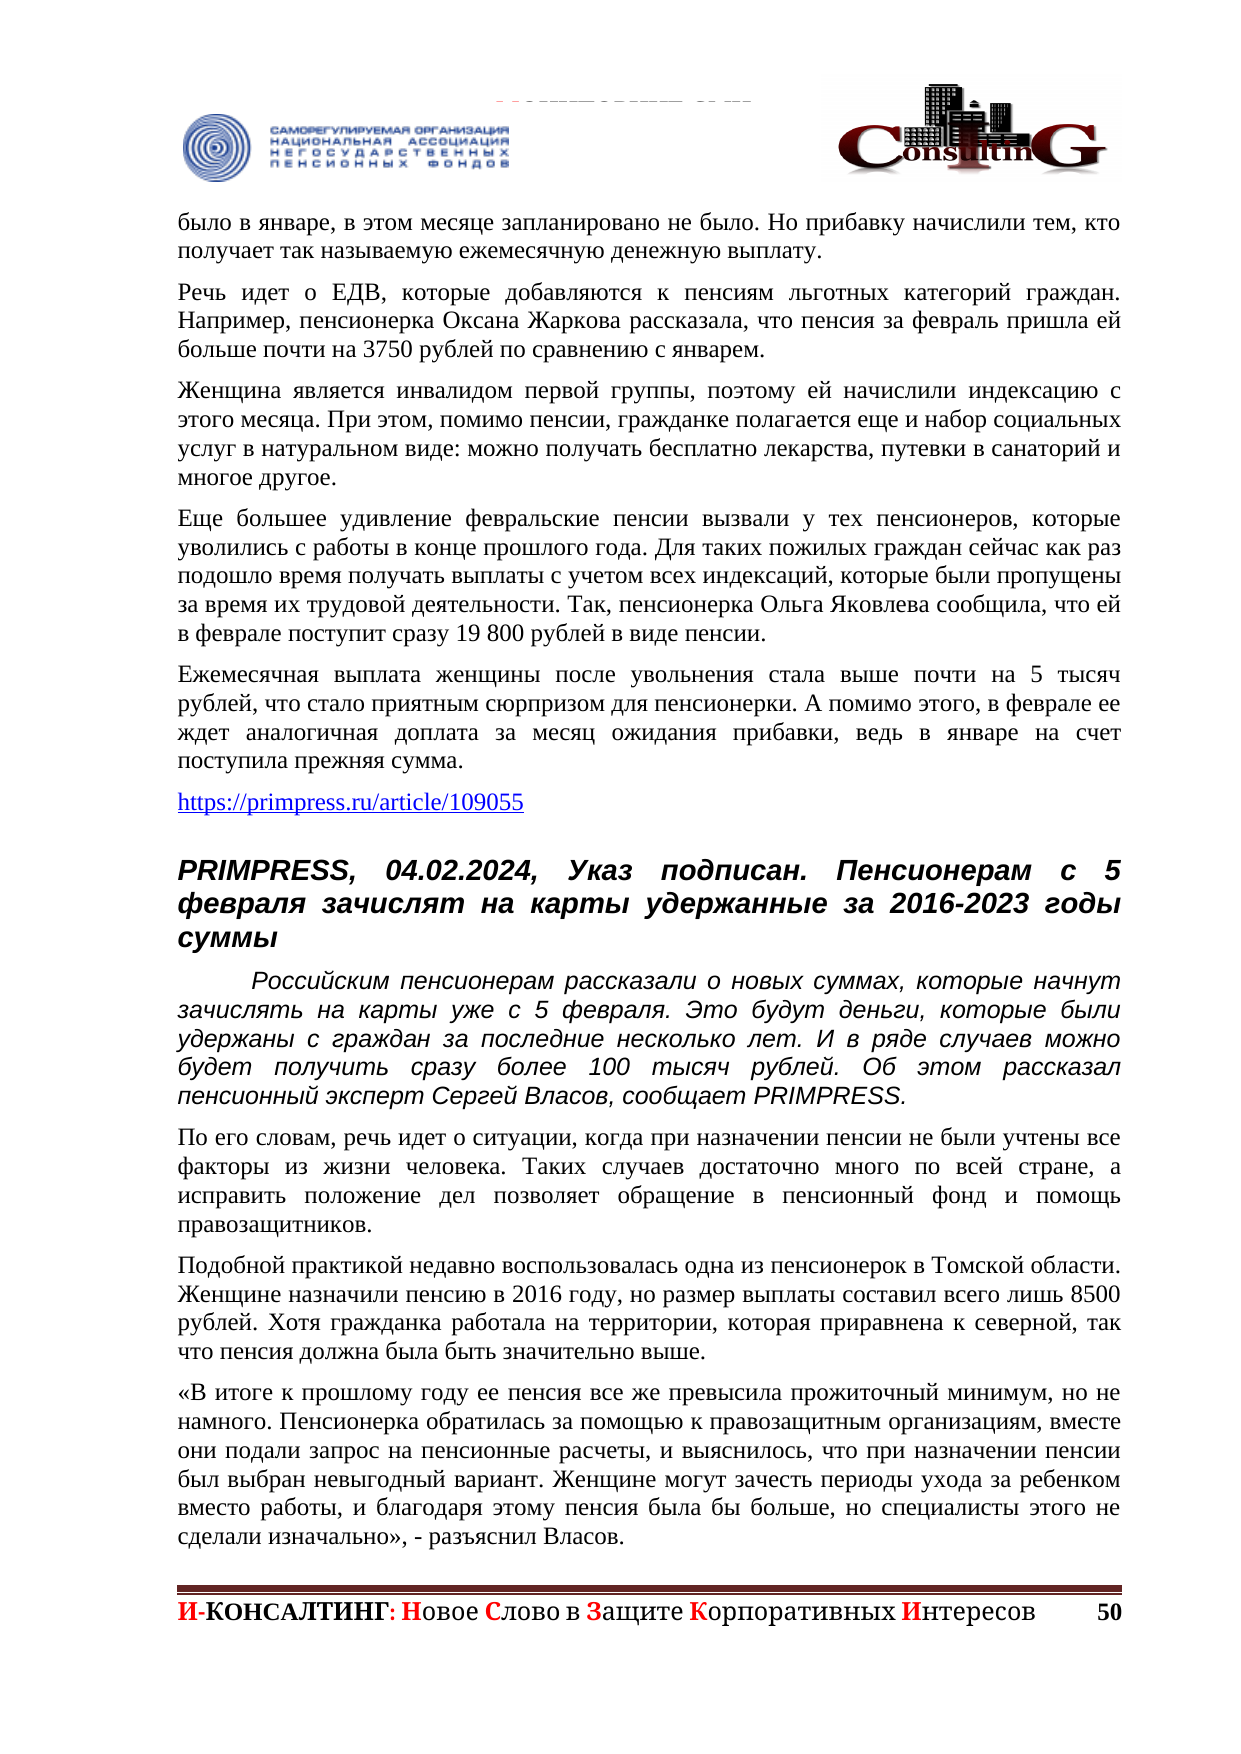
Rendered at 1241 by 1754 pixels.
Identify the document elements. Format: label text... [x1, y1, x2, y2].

text Речь идет о ЕДВ, которые добавляются к пенсиям льготных категорий граждан. Например, пенсионерка Оксана Жаркова рассказала, что пенсия за февраль пришла ей больше почти на 3750 рублей по сравнению с январем. [177, 277, 1122, 363]
subtitle PRIMPRESS, 04.02.2024, Указ подписан. Пенсионерам с 5 февраля зачислят на карты удержанные за 2016-2023 годы суммы [177, 853, 1122, 954]
picture [821, 73, 1122, 182]
picture [183, 114, 509, 182]
text Ежемесячная выплата женщины после увольнения стала выше почти на 5 тысяч рублей, что стало приятным сюрпризом для пенсионерки. А помимо этого, в феврале ее ждет аналогичная доплата за месяц ожидания прибавки, ведь в январе на счет поступила прежняя сумма. [177, 659, 1122, 774]
text https://primpress.ru/article/109055 [177, 787, 1122, 816]
text По его словам, речь идет о ситуации, когда при назначении пенсии не были учтены все факторы из жизни человека. Таких случаев достаточно много по всей стране, а исправить положение дел позволяет обращение в пенсионный фонд и помощь правозащитников. [177, 1122, 1122, 1237]
text «В итоге к прошлому году ее пенсия все же превысила прожиточный минимум, но не намного. Пенсионерка обратилась за помощью к правозащитным организациям, вместе они подали запрос на пенсионные расчеты, и выяснилось, что при назначении пенсии был выбран невыгодный вариант. Женщине могут зачесть периоды ухода за ребенком вместо работы, и благодаря этому пенсия была бы больше, но специалисты этого не сделали изначально», - разъяснил Власов. [177, 1377, 1122, 1550]
text Еще большее удивление февральские пенсии вызвали у тех пенсионеров, которые уволились с работы в конце прошлого года. Для таких пожилых граждан сейчас как раз подошло время получать выплаты с учетом всех индексаций, которые были пропущены за время их трудовой деятельности. Так, пенсионерка Ольга Яковлева сообщила, что ей в феврале поступит сразу 19 800 рублей в виде пенсии. [177, 503, 1122, 647]
subtitle Российским пенсионерам рассказали о новых суммах, которые начнут зачислять на карты уже с 5 февраля. Это будут деньги, которые были удержаны с граждан за последние несколько лет. И в ряде случаев можно будет получить сразу более 100 тысяч рублей. Об этом рассказал пенсионный эксперт Сергей Власов, сообщает PRIMPRESS. [177, 966, 1122, 1110]
text Женщина является инвалидом первой группы, поэтому ей начислили индексацию с этого месяца. При этом, помимо пенсии, гражданке полагается еще и набор социальных услуг в натуральном виде: можно получать бесплатно лекарства, путевки в санаторий и многое другое. [177, 376, 1122, 491]
text Подобной практикой недавно воспользовалась одна из пенсионерок в Томской области. Женщине назначили пенсию в 2016 году, но размер выплаты составил всего лишь 8500 рублей. Хотя гражданка работала на территории, которая приравнена к северной, так что пенсия должна была быть значительно выше. [177, 1250, 1122, 1365]
